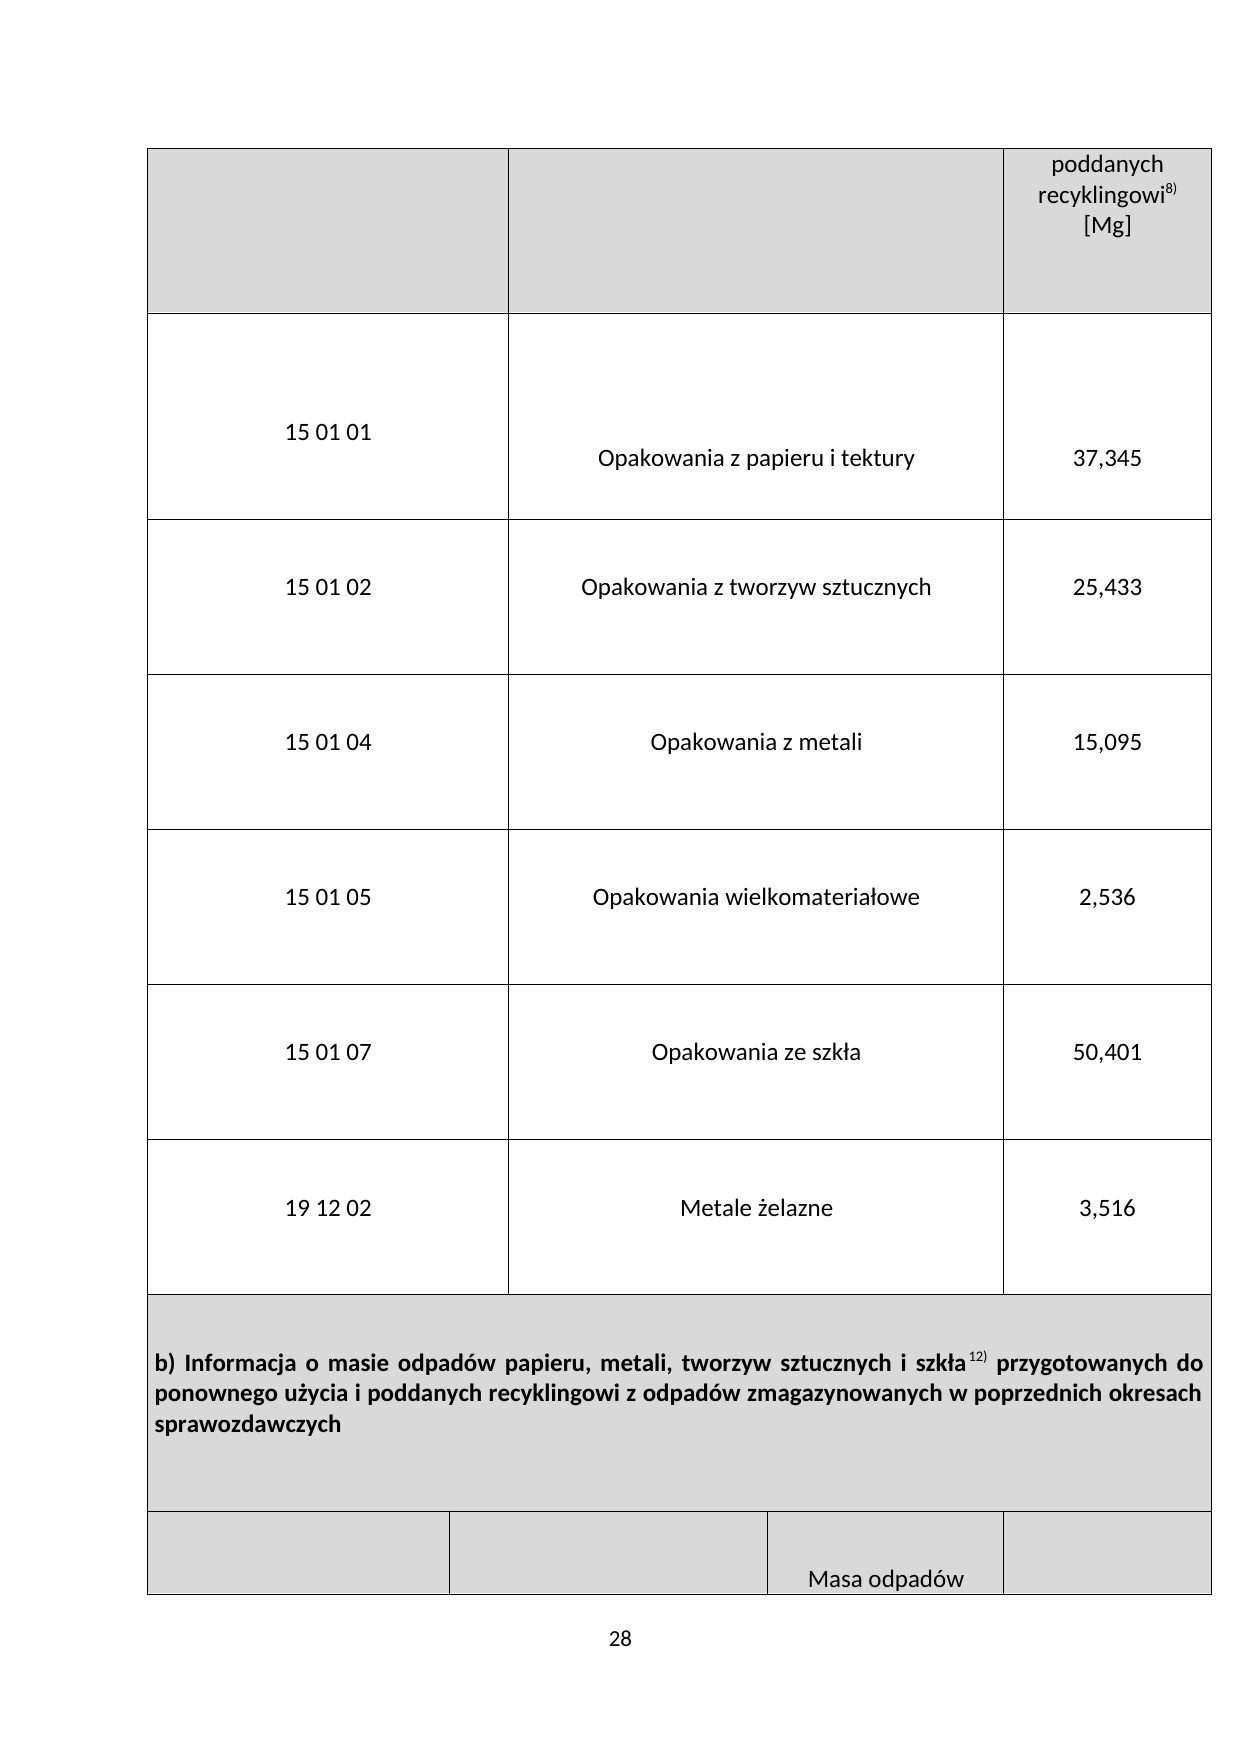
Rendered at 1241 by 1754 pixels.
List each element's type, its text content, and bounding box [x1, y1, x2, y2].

table_cell 15,095 [1004, 675, 1211, 829]
table_cell 2,536 [1004, 830, 1211, 984]
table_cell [148, 149, 508, 312]
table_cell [148, 1512, 449, 1593]
table_cell 3,516 [1004, 1140, 1211, 1294]
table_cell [450, 1512, 767, 1593]
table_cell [509, 149, 1003, 312]
table_cell 15 01 02 [148, 520, 508, 674]
table_cell 25,433 [1004, 520, 1211, 674]
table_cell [768, 1512, 1003, 1593]
table_cell Opakowania wielkomateriałowe [509, 830, 1003, 984]
table_cell 15 01 01 [148, 314, 508, 519]
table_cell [1004, 149, 1211, 312]
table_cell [1004, 1512, 1211, 1593]
table_cell 15 01 04 [148, 675, 508, 829]
table_cell 19 12 02 [148, 1140, 508, 1294]
table_cell Opakowania z tworzyw sztucznych [509, 520, 1003, 674]
table_cell Metale żelazne [509, 1140, 1003, 1294]
table_cell Opakowania ze szkła [509, 985, 1003, 1139]
table_cell b) Informacja o masie odpadów papieru, metali, tworzyw sztucznych i szkła12) przygotowanych do ponownego użycia i poddanych recyklingowi z odpadów zmagazynowanych w poprzednich okresach sprawozdawczych [148, 1295, 1211, 1511]
table_cell 50,401 [1004, 985, 1211, 1139]
table_cell 15 01 07 [148, 985, 508, 1139]
table_cell Opakowania z papieru i tektury [509, 314, 1003, 519]
table_cell 37,345 [1004, 314, 1211, 519]
table_cell Opakowania z metali [509, 675, 1003, 829]
table_cell 15 01 05 [148, 830, 508, 984]
